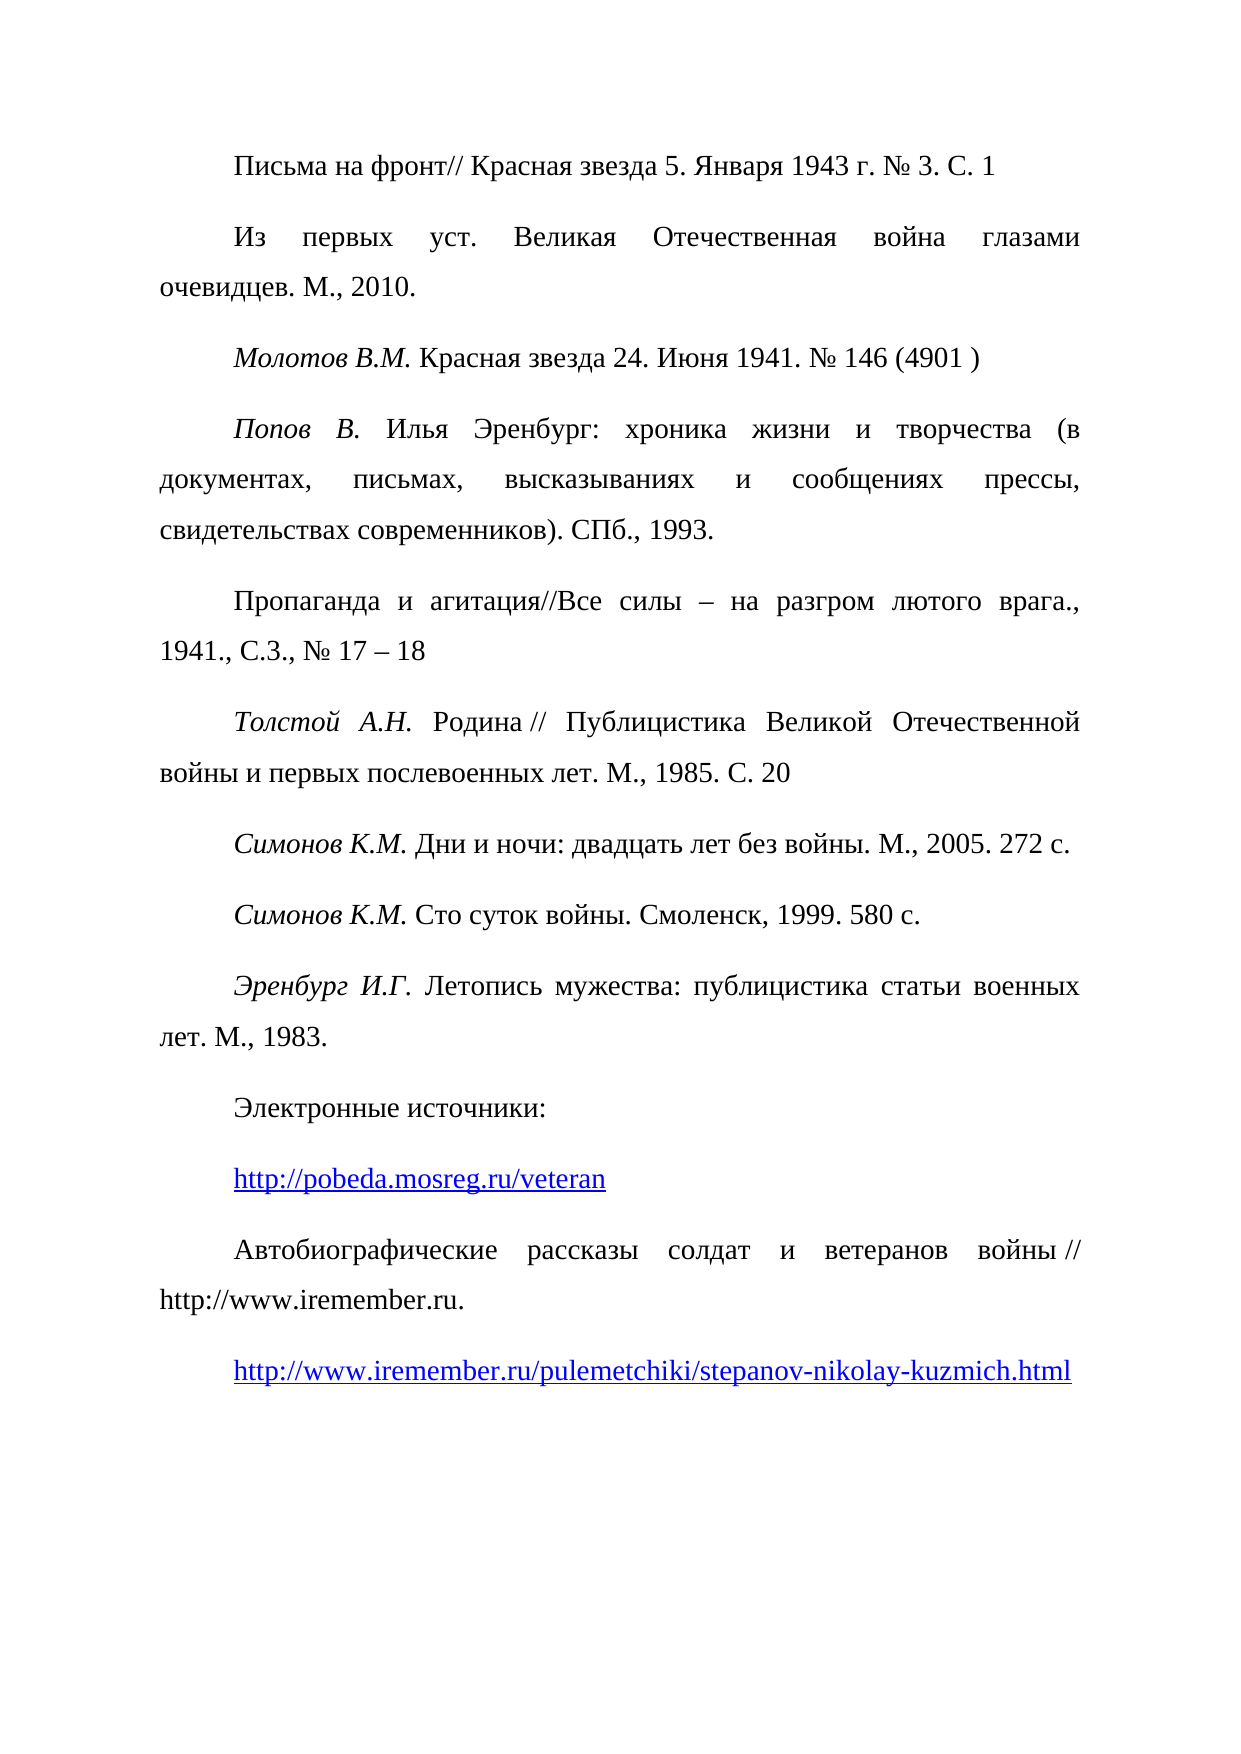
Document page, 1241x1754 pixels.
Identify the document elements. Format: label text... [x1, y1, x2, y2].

text Попов В. Илья Эренбург: хроника жизни и творчества (в документах, письмах, высказываниях и сообщениях прессы, свидетельствах современников). СПб., 1993. [159, 411, 1081, 546]
text http://pobeda.mosreg.ru/veteran [159, 1161, 1081, 1194]
text Молотов В.М. Красная звезда 24. Июня 1941. № 146 (4901 ) [159, 340, 1081, 374]
text Письма на фронт// Красная звезда 5. Января 1943 г. № 3. С. 1 [159, 148, 1081, 181]
text Электронные источники: [159, 1090, 1081, 1123]
text Симонов К.М. Дни и ночи: двадцать лет без войны. М., 2005. 272 с. [159, 826, 1081, 859]
text http://www.iremember.ru/pulemetchiki/stepanov-nikolay-kuzmich.html [159, 1353, 1081, 1387]
text Эренбург И.Г. Летопись мужества: публицистика статьи военных лет. М., 1983. [159, 968, 1081, 1052]
text Толстой А.Н. Родина // Публицистика Великой Отечественной войны и первых послевоенных лет. М., 1985. С. 20 [159, 704, 1081, 788]
text Пропаганда и агитация//Все силы – на разгром лютого врага., 1941., С.3., № 17 – 18 [159, 583, 1081, 667]
text Симонов К.М. Сто суток войны. Смоленск, 1999. 580 с. [159, 897, 1081, 931]
text Автобиографические рассказы солдат и ветеранов войны // http://www.iremember.ru. [159, 1232, 1081, 1316]
text Из первых уст. Великая Отечественная война глазами очевидцев. М., 2010. [159, 219, 1081, 303]
